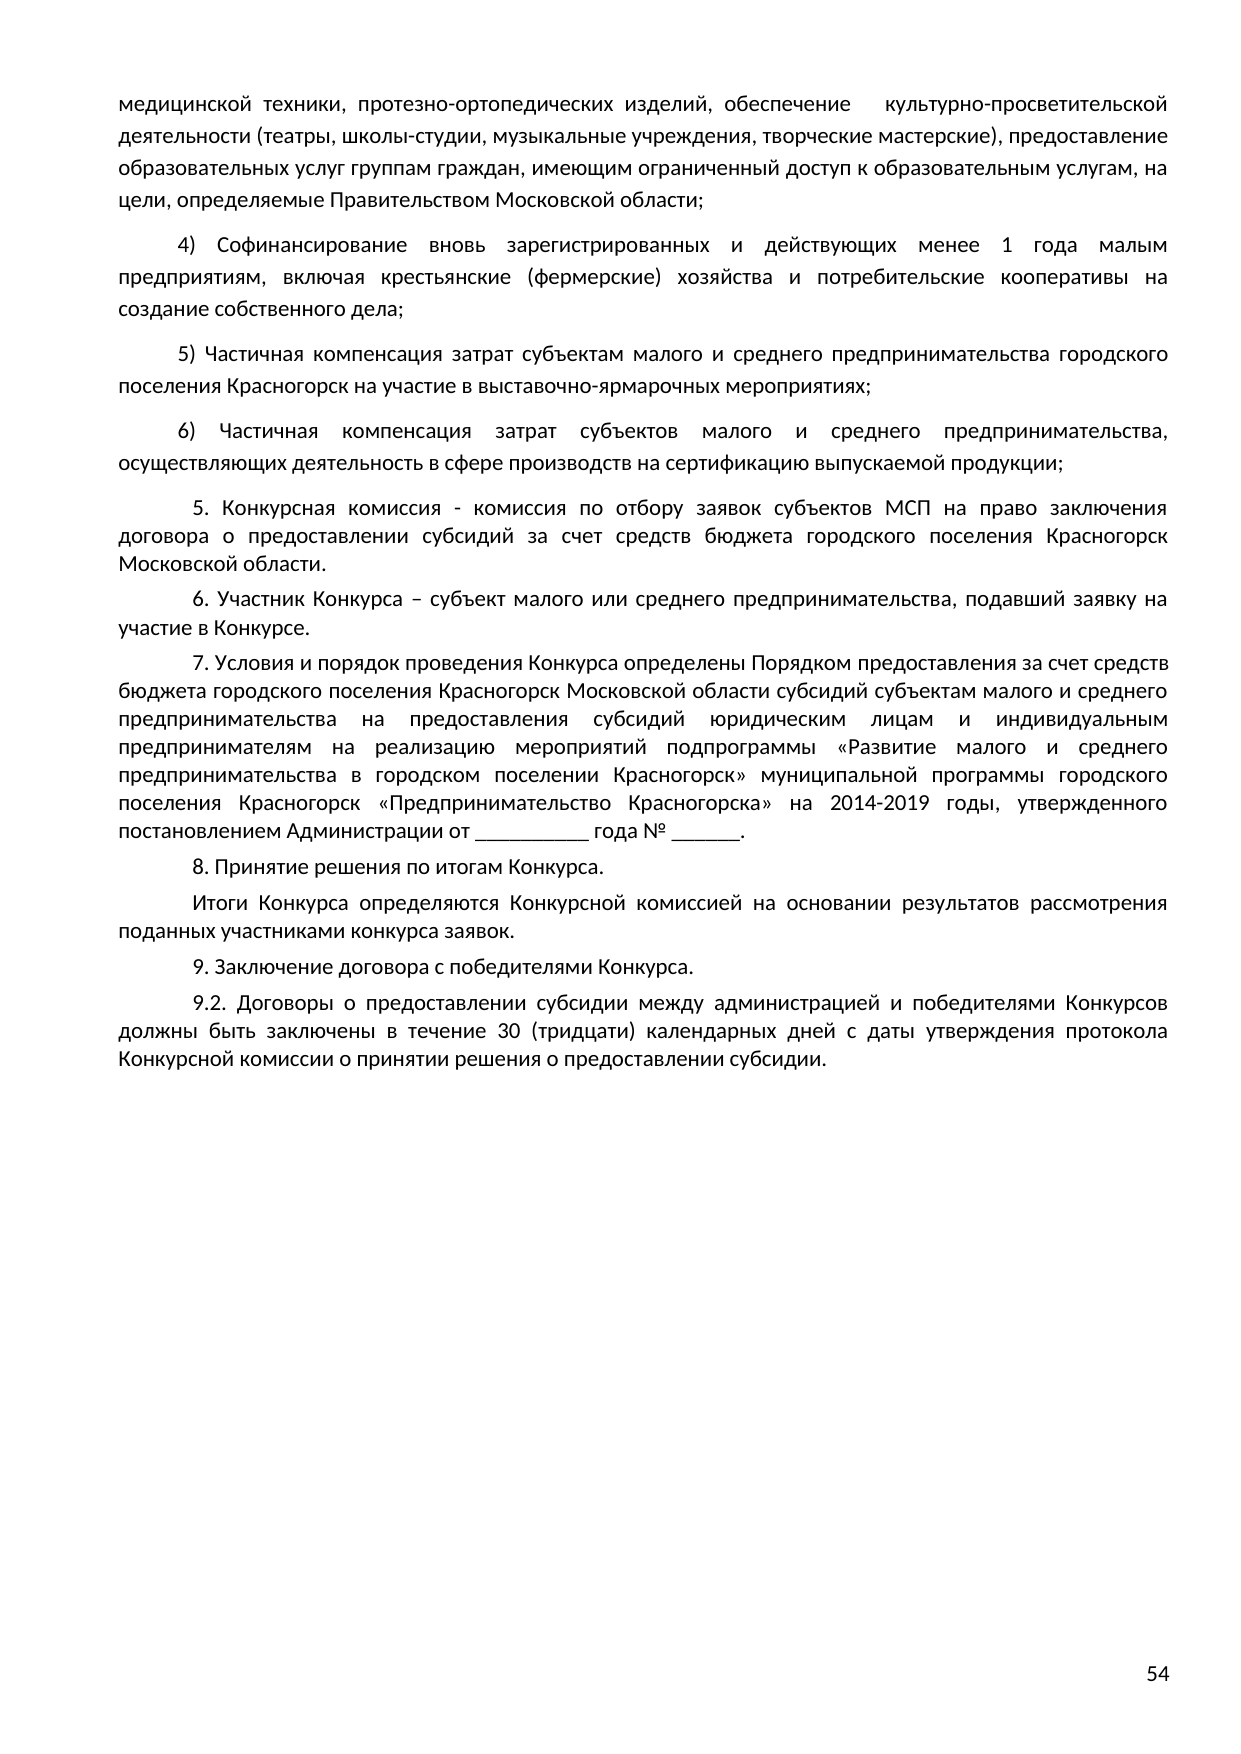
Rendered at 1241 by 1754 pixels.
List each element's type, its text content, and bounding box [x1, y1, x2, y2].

text 5. Конкурсная комиссия - комиссия по отбору заявок субъектов МСП на право заключения договора о предоставлении субсидий за счет средств бюджета городского поселения Красногорск Московской области. [118, 493, 1169, 577]
text 8. Принятие решения по итогам Конкурса. [118, 852, 1169, 880]
text 9. Заключение договора с победителями Конкурса. [118, 952, 1169, 980]
list 6) Частичная компенсация затрат субъектов малого и среднего предпринимательства, осуществляющих деятельность в сфере производств на сертификацию выпускаемой продукции; [118, 416, 1169, 476]
text Итоги Конкурса определяются Конкурсной комиссией на основании результатов рассмотрения поданных участниками конкурса заявок. [118, 888, 1169, 944]
list 5) Частичная компенсация затрат субъектам малого и среднего предпринимательства городского поселения Красногорск на участие в выставочно-ярмарочных мероприятиях; [118, 339, 1169, 399]
text 7. Условия и порядок проведения Конкурса определены Порядком предоставления за счет средств бюджета городского поселения Красногорск Московской области субсидий субъектам малого и среднего предпринимательства на предоставления субсидий юридическим лицам и индивидуальным предпринимателям на реализацию мероприятий подпрограммы «Развитие малого и среднего предпринимательства в городском поселении Красногорск» муниципальной программы городского поселения Красногорск «Предпринимательство Красногорска» на 2014-2019 годы, утвержденного постановлением Администрации от __________ года № ______. [118, 648, 1169, 844]
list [118, 89, 1169, 213]
text 6. Участник Конкурса – субъект малого или среднего предпринимательства, подавший заявку на участие в Конкурсе. [118, 584, 1169, 641]
list 4) Софинансирование вновь зарегистрированных и действующих менее 1 года малым предприятиям, включая крестьянские (фермерские) хозяйства и потребительские кооперативы на создание собственного дела; [118, 230, 1169, 322]
text 9.2. Договоры о предоставлении субсидии между администрацией и победителями Конкурсов должны быть заключены в течение 30 (тридцати) календарных дней с даты утверждения протокола Конкурсной комиссии о принятии решения о предоставлении субсидии. [118, 988, 1169, 1072]
